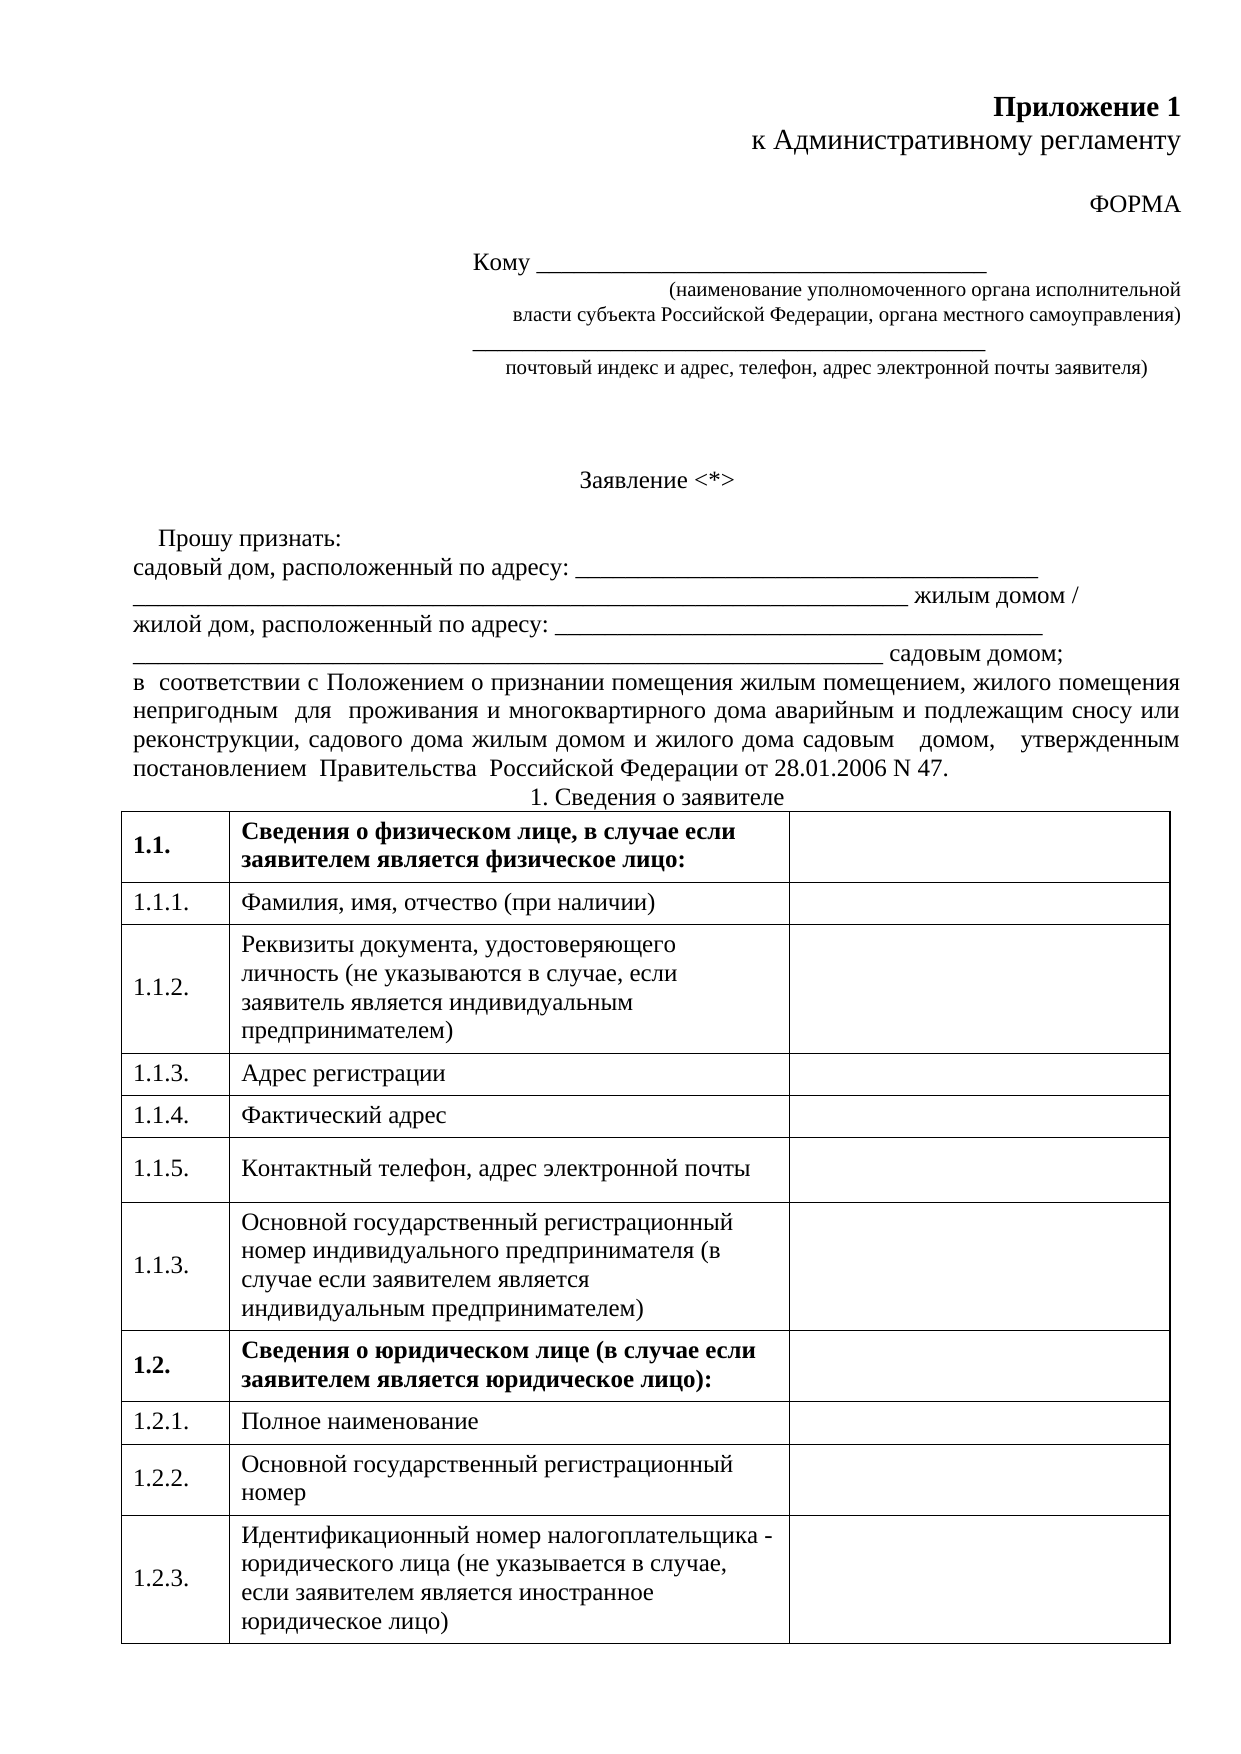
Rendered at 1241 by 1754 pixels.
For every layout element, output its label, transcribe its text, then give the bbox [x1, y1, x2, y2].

text в соответствии с Положением о признании помещения жилым помещением, жилого помещения непригодным для проживания и многоквартирного дома аварийным и подлежащим сносу или реконструкции, садового дома жилым домом и жилого дома садовым домом, утвержденным постановлением Правительства Российской Федерации от 28.01.2006 N 47. [133, 667, 1181, 782]
text к Административному регламенту [310, 122, 1181, 156]
table_cell [790, 1138, 1169, 1202]
text почтовый индекс и адрес, телефон, адрес электронной почты заявителя) [473, 354, 1181, 379]
table_cell 1.1.1. [122, 883, 229, 924]
table_cell Фамилия, имя, отчество (при наличии) [230, 883, 789, 924]
table_cell 1.1.4. [122, 1096, 229, 1137]
table_cell [790, 1402, 1169, 1443]
text жилой дом, расположенный по адресу: _______________________________________ [133, 609, 1181, 638]
table_cell [790, 1445, 1169, 1514]
table_cell Сведения о юридическом лице (в случае если заявителем является юридическое лицо): [230, 1331, 789, 1401]
text ______________________________________________________________ жилым домом / [133, 581, 1181, 609]
text Заявление <*> [133, 466, 1181, 494]
text _________________________________________ [473, 326, 1181, 354]
text (наименование уполномоченного органа исполнительной [133, 276, 1181, 301]
table_cell [790, 1516, 1169, 1643]
table_cell 1.1.3. [122, 1203, 229, 1330]
table_cell Основной государственный регистрационный номер индивидуального предпринимателя (в случае если заявителем является индивидуальным предпринимателем) [230, 1203, 789, 1330]
table_cell [790, 883, 1169, 924]
table_cell 1.2.3. [122, 1516, 229, 1643]
table_header 1.1. [122, 812, 229, 882]
text ФОРМА [487, 189, 1181, 218]
table_cell Полное наименование [230, 1402, 789, 1443]
table_cell [790, 1054, 1169, 1095]
table_cell [790, 1331, 1169, 1401]
table_cell 1.2.2. [122, 1445, 229, 1514]
table_cell 1.2. [122, 1331, 229, 1401]
table_cell 1.1.3. [122, 1054, 229, 1095]
text 1. Сведения о заявителе [133, 782, 1181, 811]
text садовый дом, расположенный по адресу: _____________________________________ [133, 552, 1181, 581]
table_cell Реквизиты документа, удостоверяющего личность (не указываются в случае, если заявитель является индивидуальным предпринимателем) [230, 925, 789, 1052]
table_header [790, 812, 1169, 882]
text Прошу признать: [133, 523, 1181, 552]
table_cell [790, 1203, 1169, 1330]
table_cell 1.1.5. [122, 1138, 229, 1202]
subtitle Приложение 1 [133, 89, 1181, 122]
table_cell Фактический адрес [230, 1096, 789, 1137]
text власти субъекта Российской Федерации, органа местного самоуправления) [133, 301, 1181, 326]
table_cell 1.2.1. [122, 1402, 229, 1443]
table_cell 1.1.2. [122, 925, 229, 1052]
table_cell Адрес регистрации [230, 1054, 789, 1095]
text Кому ____________________________________ [473, 247, 1181, 276]
table_header Сведения о физическом лице, в случае если заявителем является физическое лицо: [230, 812, 789, 882]
table_cell [790, 1096, 1169, 1137]
table_cell [790, 925, 1169, 1052]
table_cell Основной государственный регистрационный номер [230, 1445, 789, 1514]
table_cell Идентификационный номер налогоплательщика - юридического лица (не указывается в случае, если заявителем является иностранное юридическое лицо) [230, 1516, 789, 1643]
text ____________________________________________________________ садовым домом; [133, 638, 1181, 667]
table_cell Контактный телефон, адрес электронной почты [230, 1138, 789, 1202]
